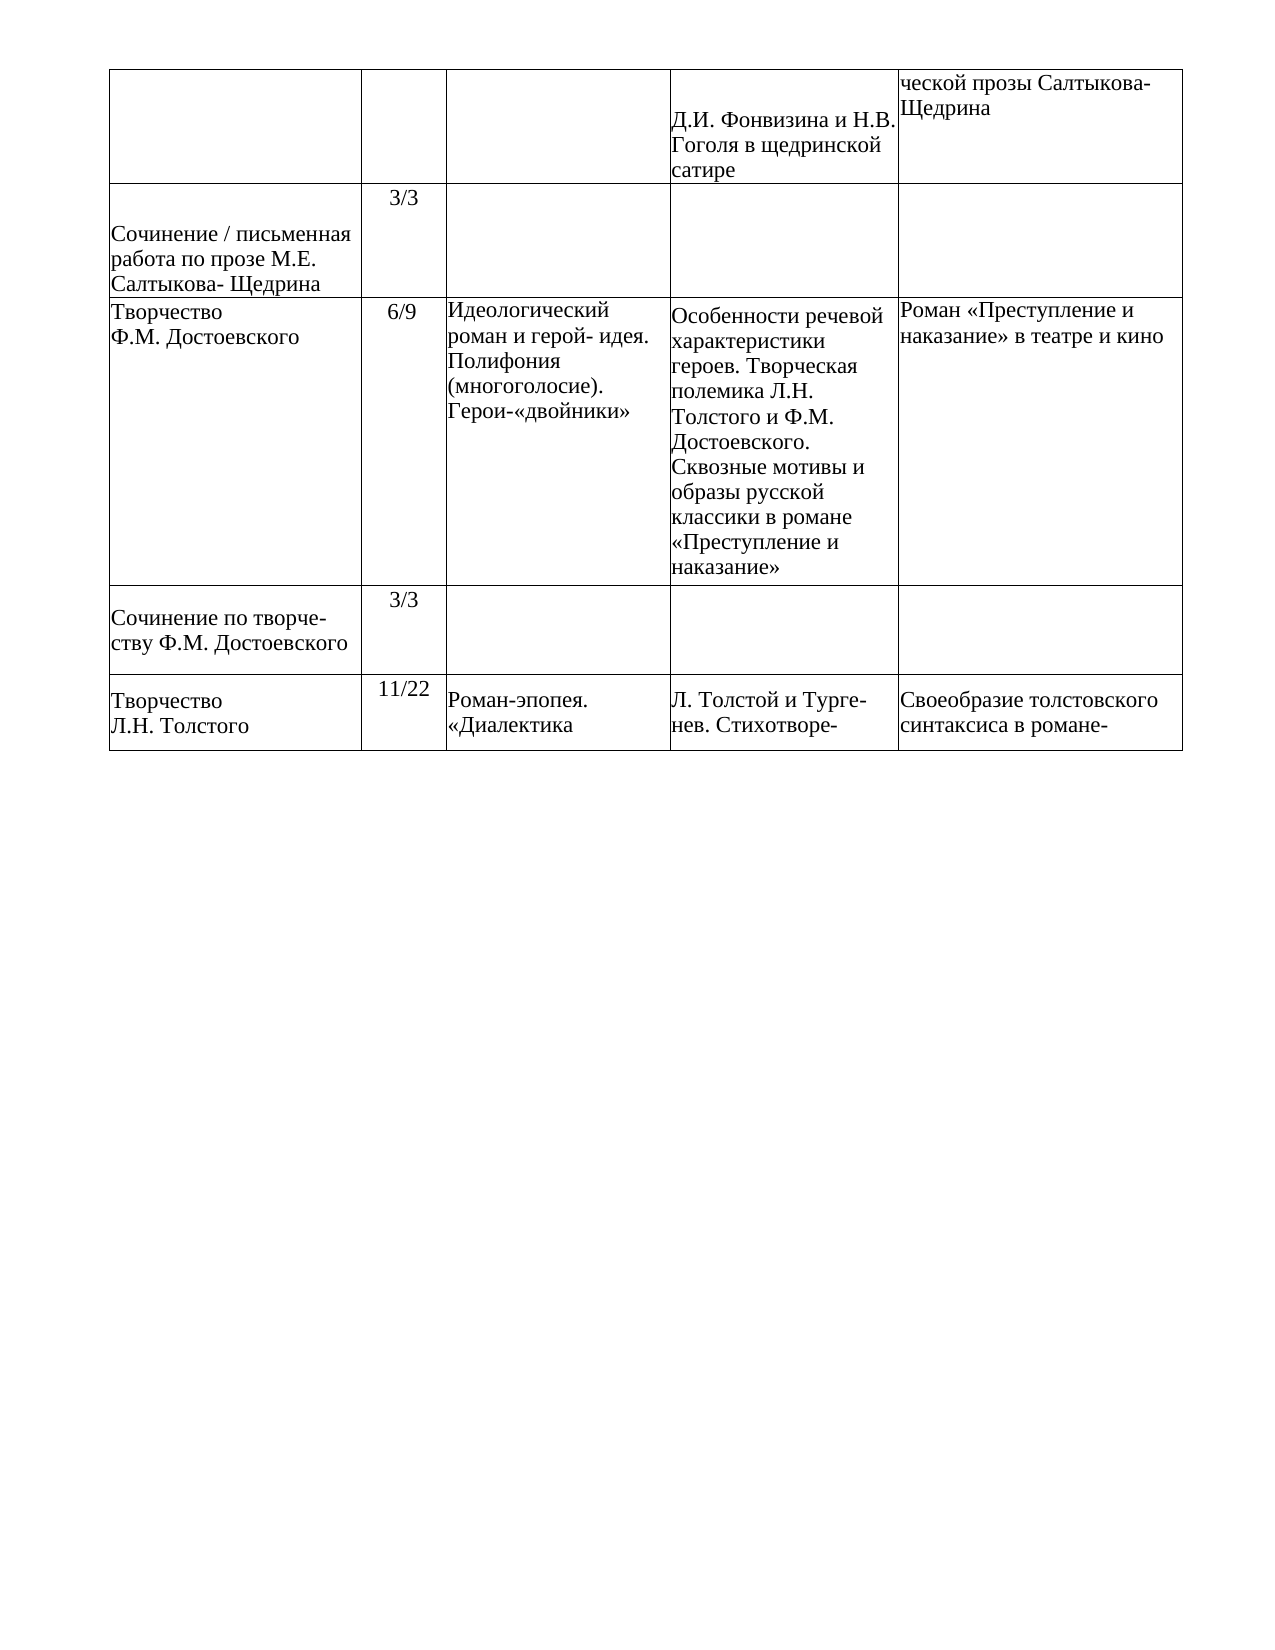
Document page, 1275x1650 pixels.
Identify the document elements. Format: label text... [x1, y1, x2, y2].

table_cell 6/9 [362, 298, 446, 585]
table_cell Идеологический роман и герой- идея. Полифония (многоголосие). Герои-«двойники» [447, 298, 670, 585]
table_cell [671, 586, 898, 674]
table_cell [447, 586, 670, 674]
table_cell Роман «Преступление и наказание» в театре и кино [899, 298, 1182, 585]
table_cell Своеобразие толстовского синтаксиса в романе- [899, 675, 1182, 750]
table_header [362, 70, 446, 183]
table_header Д.И. Фонвизина и Н.В. Гоголя в щедринской сатире [671, 70, 898, 183]
table_cell [899, 184, 1182, 297]
table_cell [447, 184, 670, 297]
table_cell Сочинение / письменная работа по прозе М.Е. Салтыкова- Щедрина [110, 184, 361, 297]
table_cell 3/3 [362, 586, 446, 674]
table_cell 11/22 [362, 675, 446, 750]
table_cell Сочинение по творчеству Ф.М. Достоевского [110, 586, 361, 674]
table_cell Творчество Л.Н. Толстого [110, 675, 361, 750]
table_cell Л. Толстой и Тургенев. Стихотворе- [671, 675, 898, 750]
table_header [447, 70, 670, 183]
table_cell [899, 586, 1182, 674]
table_header [110, 70, 361, 183]
table_cell Особенности речевой характеристики героев. Творческая полемика Л.Н. Толстого и Ф.М. Достоевского. Сквозные мотивы и образы русской классики в романе «Преступление и наказание» [671, 298, 898, 585]
table_cell Творчество Ф.М. Достоевского [110, 298, 361, 585]
table_header ческой прозы Салтыкова- Щедрина [899, 70, 1182, 183]
table_cell Роман-эпопея. «Диалектика [447, 675, 670, 750]
table_cell 3/3 [362, 184, 446, 297]
table_cell [671, 184, 898, 297]
